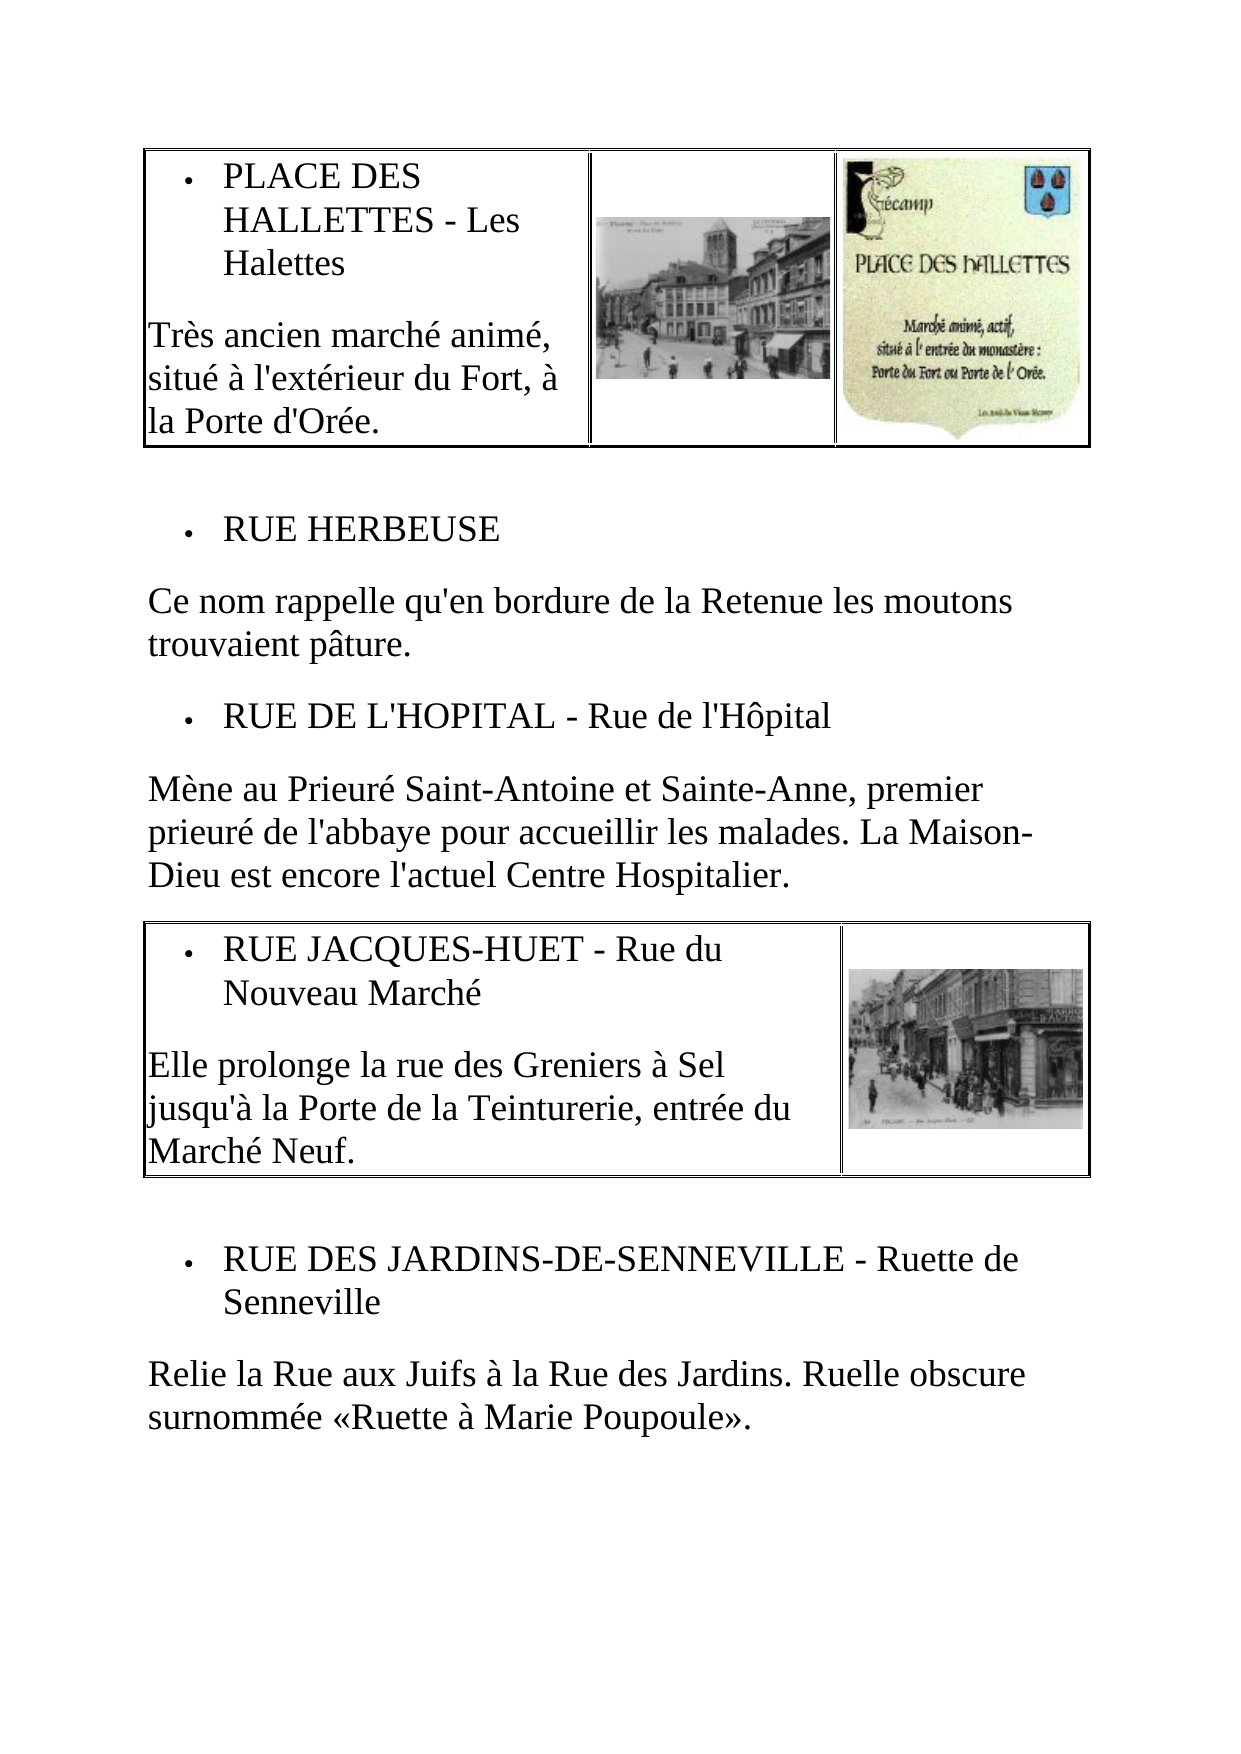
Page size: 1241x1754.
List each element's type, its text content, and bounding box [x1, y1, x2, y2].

text Mène au Prieuré Saint-Antoine et Sainte-Anne, premier prieuré de l'abbaye pour accueillir les malades. La Maison-Dieu est encore l'actuel Centre Hospitalier. [148, 766, 1093, 896]
table_header [842, 924, 1088, 1175]
list RUE DES JARDINS-DE-SENNEVILLE - Ruette de Senneville [185, 1236, 1093, 1322]
table_header [836, 151, 1088, 445]
table_header PLACE DES HALLETTES - Les Halettes Très ancien marché animé, situé à l'extérieur du Fort, à la Porte d'Orée. [145, 149, 590, 445]
list RUE DE L'HOPITAL - Rue de l'Hôpital [185, 694, 1093, 737]
list RUE HERBEUSE [185, 506, 1093, 549]
table_header [590, 151, 836, 445]
text Relie la Rue aux Juifs à la Rue des Jardins. Ruelle obscure surnommée «Ruette à Marie Poupoule». [148, 1351, 1093, 1438]
picture [595, 217, 830, 379]
picture [843, 154, 1083, 442]
picture [848, 969, 1083, 1129]
table_header RUE JACQUES-HUET - Rue du Nouveau Marché Elle prolonge la rue des Greniers à Sel jusqu'à la Porte de la Teinturerie, entrée du Marché Neuf. [146, 924, 842, 1175]
text Ce nom rappelle qu'en bordure de la Retenue les moutons trouvaient pâture. [148, 578, 1093, 665]
